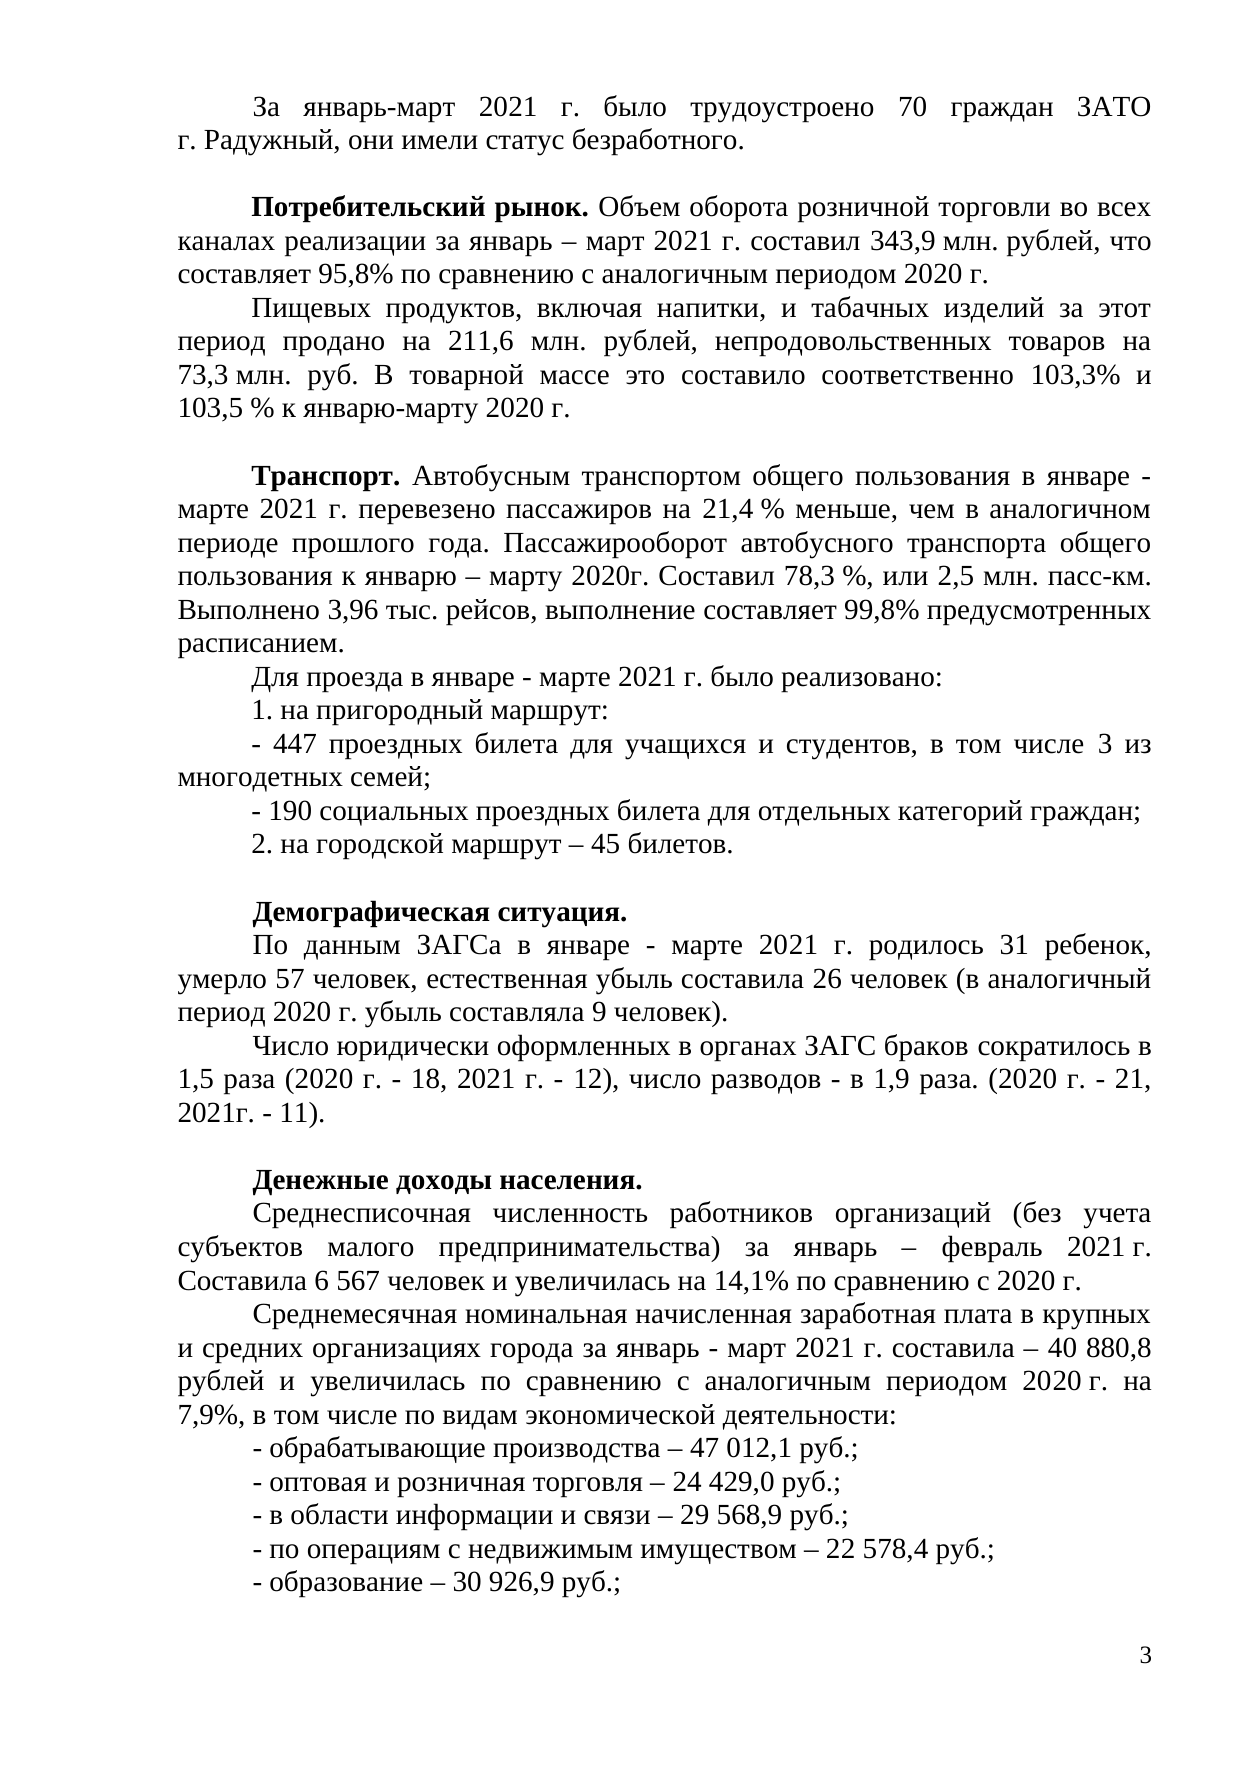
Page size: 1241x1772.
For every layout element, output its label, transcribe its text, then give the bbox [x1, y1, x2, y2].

text Демографическая ситуация. [177, 894, 1152, 927]
text Число юридически оформленных в органах ЗАГС браков сократилось в 1,5 раза (2020 г. - 18, 2021 г. - 12), число разводов - в 1,9 раза. (2020 г. - 21, 2021г. - 11). [177, 1028, 1152, 1128]
text Потребительский рынок. Объем оборота розничной торговли во всех каналах реализации за январь – март 2021 г. составил 343,9 млн. рублей, что составляет 95,8% по сравнению с аналогичным периодом 2020 г. [177, 189, 1152, 290]
text - 447 проездных билета для учащихся и студентов, в том числе 3 из многодетных семей; [177, 726, 1152, 793]
text Транспорт. Автобусным транспортом общего пользования в январе - марте 2021 г. перевезено пассажиров на 21,4 % меньше, чем в аналогичном периоде прошлого года. Пассажирооборот автобусного транспорта общего пользования к январю – марту 2020г. Составил 78,3 %, или 2,5 млн. пасс-км. Выполнено 3,96 тыс. рейсов, выполнение составляет 99,8% предусмотренных расписанием. [177, 458, 1152, 659]
text Пищевых продуктов, включая напитки, и табачных изделий за этот период продано на 211,6 млн. рублей, непродовольственных товаров на 73,3 млн. руб. В товарной массе это составило соответственно 103,3% и 103,5 % к январю-марту 2020 г. [177, 290, 1152, 424]
text - в области информации и связи – 29 568,9 руб.; [177, 1497, 1152, 1531]
text Среднесписочная численность работников организаций (без учета субъектов малого предпринимательства) за январь – февраль 2021 г. Составила 6 567 человек и увеличилась на 14,1% по сравнению с 2020 г. [177, 1196, 1152, 1296]
text - 190 социальных проездных билета для отдельных категорий граждан; [177, 793, 1152, 827]
text 1. на пригородный маршрут: [177, 692, 1152, 726]
text - обрабатывающие производства – 47 012,1 руб.; [177, 1430, 1152, 1464]
text За январь-март 2021 г. было трудоустроено 70 граждан ЗАТО г. Радужный, они имели статус безработного. [177, 89, 1152, 156]
text - образование – 30 926,9 руб.; [177, 1564, 1152, 1598]
text - по операциям с недвижимым имуществом – 22 578,4 руб.; [177, 1531, 1152, 1564]
text Для проезда в январе - марте 2021 г. было реализовано: [177, 659, 1152, 692]
text 2. на городской маршрут – 45 билетов. [177, 827, 1152, 860]
text Денежные доходы населения. [177, 1162, 1152, 1196]
text Среднемесячная номинальная начисленная заработная плата в крупных и средних организациях города за январь - март 2021 г. составила – 40 880,8 рублей и увеличилась по сравнению с аналогичным периодом 2020 г. на 7,9%, в том числе по видам экономической деятельности: [177, 1296, 1152, 1430]
text - оптовая и розничная торговля – 24 429,0 руб.; [177, 1464, 1152, 1497]
text По данным ЗАГСа в январе - марте 2021 г. родилось 31 ребенок, умерло 57 человек, естественная убыль составила 26 человек (в аналогичный период 2020 г. убыль составляла 9 человек). [177, 927, 1152, 1028]
